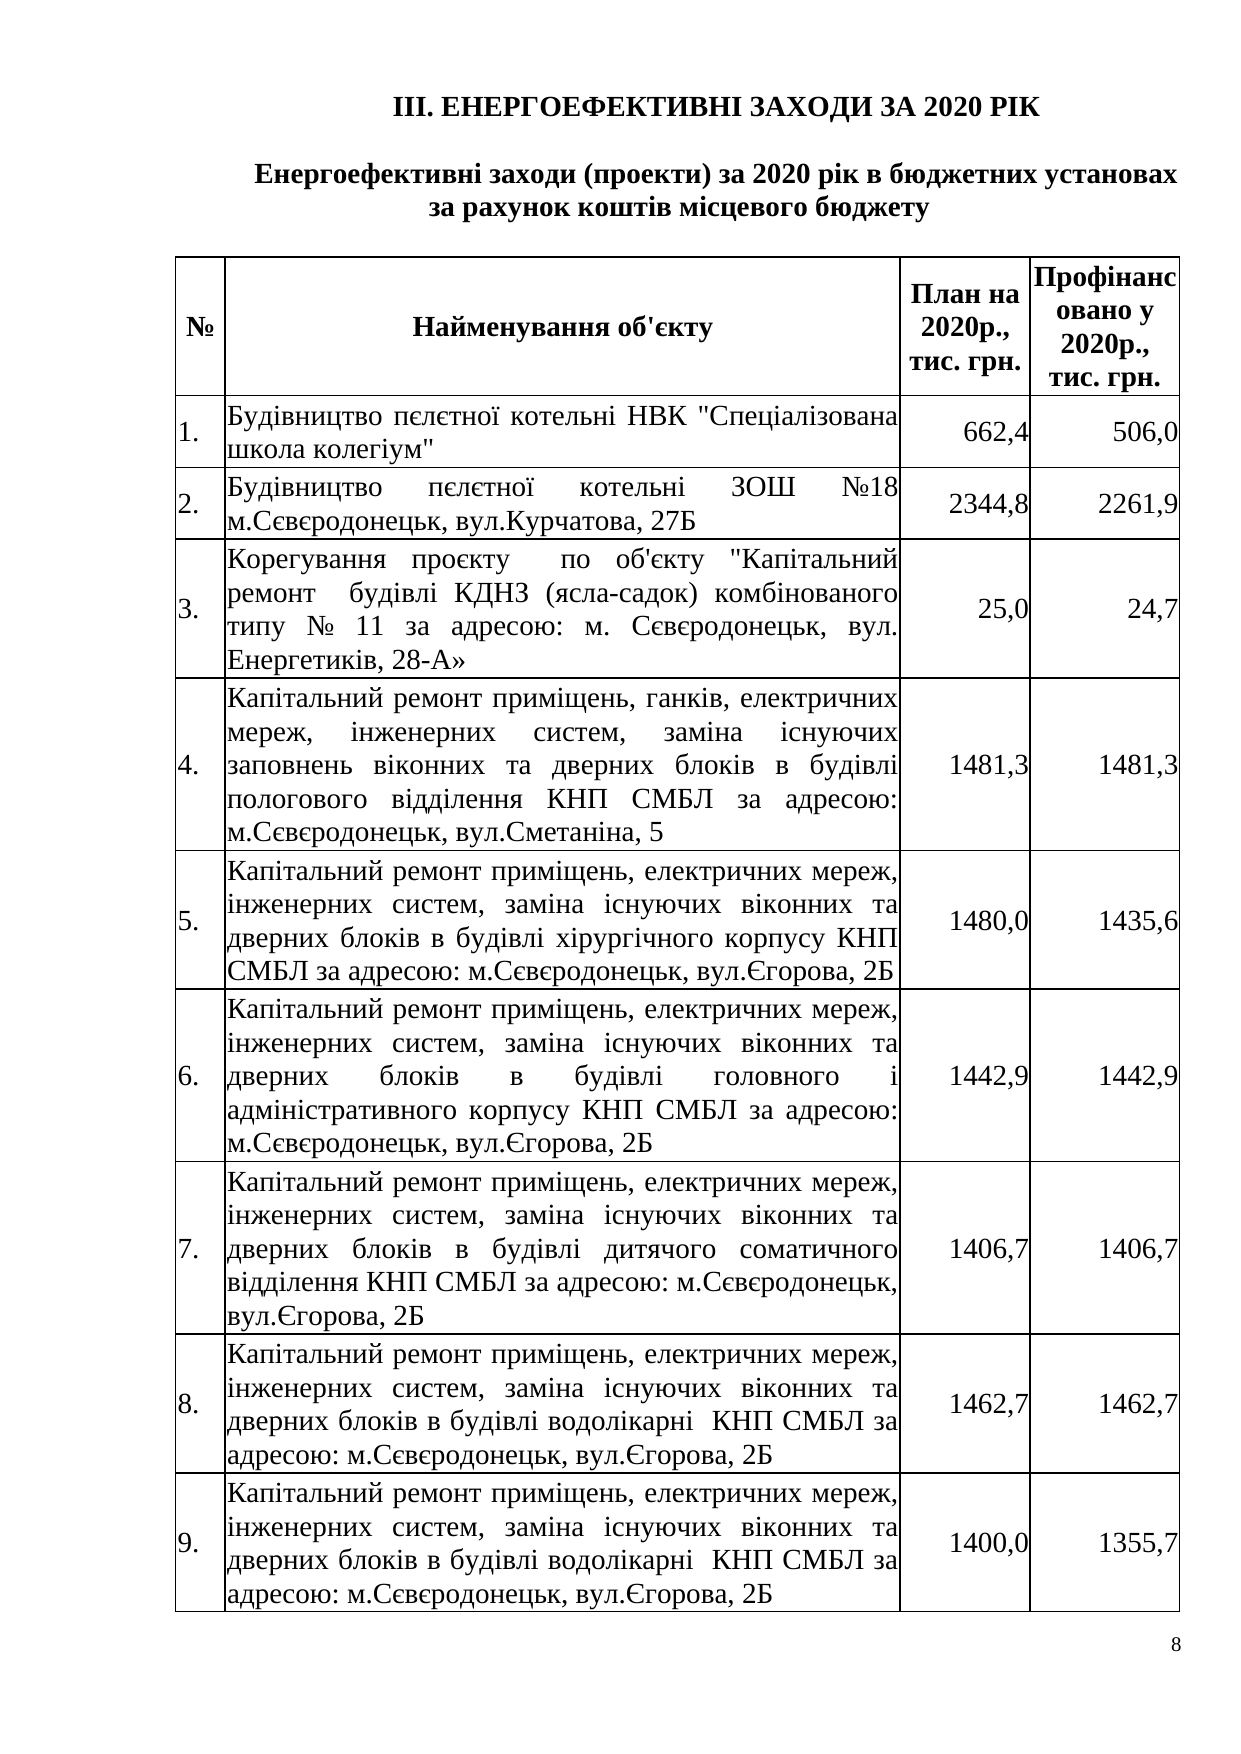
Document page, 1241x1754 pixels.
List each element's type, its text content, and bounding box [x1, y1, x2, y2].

table_cell Капітальний ремонт приміщень, електричних мереж, інженерних систем, заміна існуючих віконних та дверних блоків в будівлі хірургічного корпусу КНП СМБЛ за адресою: м.Сєвєродонецьк, вул.Єгорова, 2Б [226, 851, 899, 988]
table_cell 24,7 [1031, 540, 1179, 677]
table_cell [176, 1335, 224, 1472]
table_cell Капітальний ремонт приміщень, ганків, електричних мереж, інженерних систем, заміна існуючих заповнень віконних та дверних блоків в будівлі пологового відділення КНП СМБЛ за адресою: м.Сєвєродонецьк, вул.Сметаніна, 5 [226, 679, 899, 849]
table_cell 506,0 [1031, 396, 1179, 466]
table_cell [176, 1474, 224, 1611]
table_cell 1442,9 [901, 990, 1029, 1161]
table_cell 1462,7 [901, 1335, 1029, 1472]
table_cell 25,0 [901, 540, 1029, 677]
text Енергоефективні заходи (проекти) за 2020 рік в бюджетних установах за рахунок коштів місцевого бюджету [177, 156, 1181, 223]
table_cell Капітальний ремонт приміщень, електричних мереж, інженерних систем, заміна існуючих віконних та дверних блоків в будівлі дитячого соматичного відділення КНП СМБЛ за адресою: м.Сєвєродонецьк, вул.Єгорова, 2Б [226, 1162, 899, 1333]
table_cell 1462,7 [1031, 1335, 1179, 1472]
table_cell [176, 540, 224, 677]
table_cell 1435,6 [1031, 851, 1179, 988]
table_cell 2261,9 [1031, 468, 1179, 538]
table_cell [176, 1162, 224, 1333]
table_header Профінансовано у 2020р., тис. грн. [1031, 258, 1179, 395]
table_cell [176, 396, 224, 466]
table_cell 1442,9 [1031, 990, 1179, 1161]
table_header План на 2020р., тис. грн. [901, 258, 1029, 395]
table_cell 1355,7 [1031, 1474, 1179, 1611]
table_cell Будівництво пєлєтної котельні НВК "Спеціалізована школа колегіум" [226, 396, 899, 466]
table_cell 1481,3 [1031, 679, 1179, 849]
table_cell 1406,7 [1031, 1162, 1179, 1333]
table_cell Капітальний ремонт приміщень, електричних мереж, інженерних систем, заміна існуючих віконних та дверних блоків в будівлі головного і адміністративного корпусу КНП СМБЛ за адресою: м.Сєвєродонецьк, вул.Єгорова, 2Б [226, 990, 899, 1161]
table_cell 1406,7 [901, 1162, 1029, 1333]
table_cell Капітальний ремонт приміщень, електричних мереж, інженерних систем, заміна існуючих віконних та дверних блоків в будівлі водолікарні КНП СМБЛ за адресою: м.Сєвєродонецьк, вул.Єгорова, 2Б [226, 1474, 899, 1611]
table_cell 662,4 [901, 396, 1029, 466]
table_cell 1480,0 [901, 851, 1029, 988]
table_cell Корегування проєкту по об'єкту "Капітальний ремонт будівлі КДНЗ (ясла-садок) комбінованого типу № 11 за адресою: м. Сєвєродонецьк, вул. Енергетиків, 28-А» [226, 540, 899, 677]
table_cell 2344,8 [901, 468, 1029, 538]
table_cell [176, 468, 224, 538]
table_cell 1400,0 [901, 1474, 1029, 1611]
table_cell Капітальний ремонт приміщень, електричних мереж, інженерних систем, заміна існуючих віконних та дверних блоків в будівлі водолікарні КНП СМБЛ за адресою: м.Сєвєродонецьк, вул.Єгорова, 2Б [226, 1335, 899, 1472]
table_cell [176, 990, 224, 1161]
table_cell [176, 679, 224, 849]
table_cell Будівництво пєлєтної котельні ЗОШ №18 м.Сєвєродонецьк, вул.Курчатова, 27Б [226, 468, 899, 538]
table_header Найменування об'єкту [226, 258, 899, 395]
table_header № [176, 258, 224, 395]
table_cell [176, 851, 224, 988]
text III. ЕНЕРГОЕФЕКТИВНІ ЗАХОДИ ЗА 2020 РІК [177, 89, 1181, 122]
table_cell 1481,3 [901, 679, 1029, 849]
